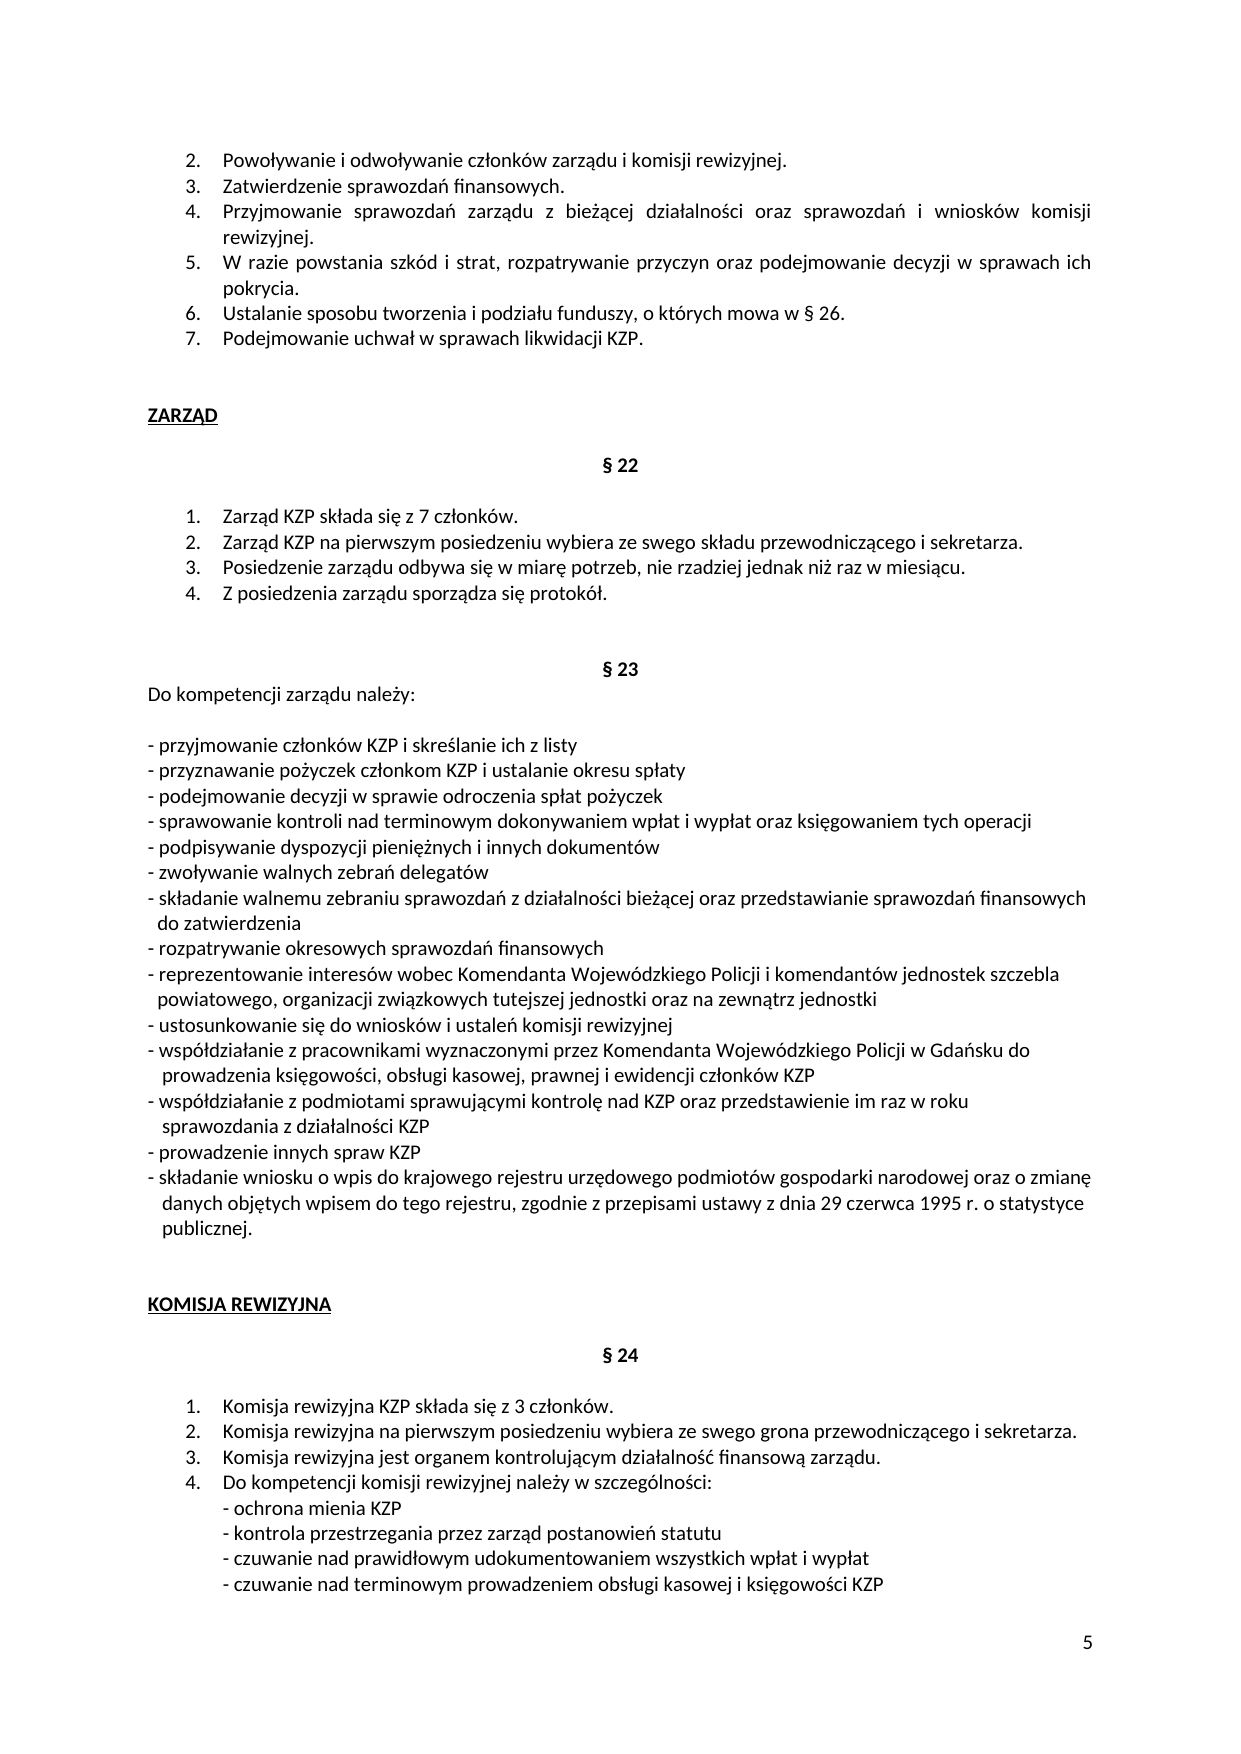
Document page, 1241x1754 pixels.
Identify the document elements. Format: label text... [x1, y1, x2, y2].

list Przyjmowanie sprawozdań zarządu z bieżącej działalności oraz sprawozdań i wniosków komisji rewizyjnej. [185, 198, 1093, 249]
list Powoływanie i odwoływanie członków zarządu i komisji rewizyjnej. [185, 148, 1093, 173]
text KOMISJA REWIZYJNA [148, 1291, 1093, 1317]
list Komisja rewizyjna na pierwszym posiedzeniu wybiera ze swego grona przewodniczącego i sekretarza. [185, 1418, 1093, 1444]
text do zatwierdzenia [148, 910, 1093, 936]
text - składanie walnemu zebraniu sprawozdań z działalności bieżącej oraz przedstawianie sprawozdań finansowych [148, 885, 1093, 910]
text - współdziałanie z podmiotami sprawującymi kontrolę nad KZP oraz przedstawienie im raz w roku [148, 1088, 1093, 1113]
list Komisja rewizyjna jest organem kontrolującym działalność finansową zarządu. [185, 1444, 1093, 1469]
text sprawozdania z działalności KZP [148, 1113, 1093, 1139]
text - reprezentowanie interesów wobec Komendanta Wojewódzkiego Policji i komendantów jednostek szczebla [148, 961, 1093, 986]
text - przyjmowanie członków KZP i skreślanie ich z listy [148, 732, 1093, 758]
list W razie powstania szkód i strat, rozpatrywanie przyczyn oraz podejmowanie decyzji w sprawach ich pokrycia. [185, 249, 1093, 300]
text - przyznawanie pożyczek członkom KZP i ustalanie okresu spłaty [148, 758, 1093, 783]
list Zatwierdzenie sprawozdań finansowych. [185, 173, 1093, 198]
text § 24 [148, 1342, 1093, 1368]
text - sprawowanie kontroli nad terminowym dokonywaniem wpłat i wypłat oraz księgowaniem tych operacji [148, 808, 1093, 834]
text - podpisywanie dyspozycji pieniężnych i innych dokumentów [148, 834, 1093, 859]
text - kontrola przestrzegania przez zarząd postanowień statutu [223, 1520, 1093, 1546]
text § 22 [148, 453, 1093, 478]
text - czuwanie nad terminowym prowadzeniem obsługi kasowej i księgowości KZP [223, 1571, 1093, 1596]
text - zwoływanie walnych zebrań delegatów [148, 859, 1093, 885]
text - ochrona mienia KZP [223, 1495, 1093, 1520]
list Z posiedzenia zarządu sporządza się protokół. [185, 580, 1093, 605]
list Zarząd KZP składa się z 7 członków. [185, 503, 1093, 529]
text § 23 [148, 656, 1093, 681]
list Ustalanie sposobu tworzenia i podziału funduszy, o których mowa w § 26. [185, 300, 1093, 326]
text - współdziałanie z pracownikami wyznaczonymi przez Komendanta Wojewódzkiego Policji w Gdańsku do [148, 1037, 1093, 1063]
text - składanie wniosku o wpis do krajowego rejestru urzędowego podmiotów gospodarki narodowej oraz o zmianę [148, 1164, 1093, 1190]
text danych objętych wpisem do tego rejestru, zgodnie z przepisami ustawy z dnia 29 czerwca 1995 r. o statystyce [148, 1190, 1093, 1215]
list Komisja rewizyjna KZP składa się z 3 członków. [185, 1393, 1093, 1418]
text powiatowego, organizacji związkowych tutejszej jednostki oraz na zewnątrz jednostki [148, 986, 1093, 1012]
text - ustosunkowanie się do wniosków i ustaleń komisji rewizyjnej [148, 1012, 1093, 1037]
text prowadzenia księgowości, obsługi kasowej, prawnej i ewidencji członków KZP [148, 1063, 1093, 1088]
list Podejmowanie uchwał w sprawach likwidacji KZP. [185, 326, 1093, 351]
text ZARZĄD [148, 402, 1093, 427]
text - podejmowanie decyzji w sprawie odroczenia spłat pożyczek [148, 783, 1093, 808]
text publicznej. [148, 1215, 1093, 1241]
text - rozpatrywanie okresowych sprawozdań finansowych [148, 936, 1093, 961]
text - prowadzenie innych spraw KZP [148, 1139, 1093, 1164]
list Posiedzenie zarządu odbywa się w miarę potrzeb, nie rzadziej jednak niż raz w miesiącu. [185, 554, 1093, 580]
list Do kompetencji komisji rewizyjnej należy w szczególności: [185, 1469, 1093, 1495]
list Zarząd KZP na pierwszym posiedzeniu wybiera ze swego składu przewodniczącego i sekretarza. [185, 529, 1093, 554]
text - czuwanie nad prawidłowym udokumentowaniem wszystkich wpłat i wypłat [223, 1546, 1093, 1571]
text Do kompetencji zarządu należy: [148, 681, 1093, 707]
